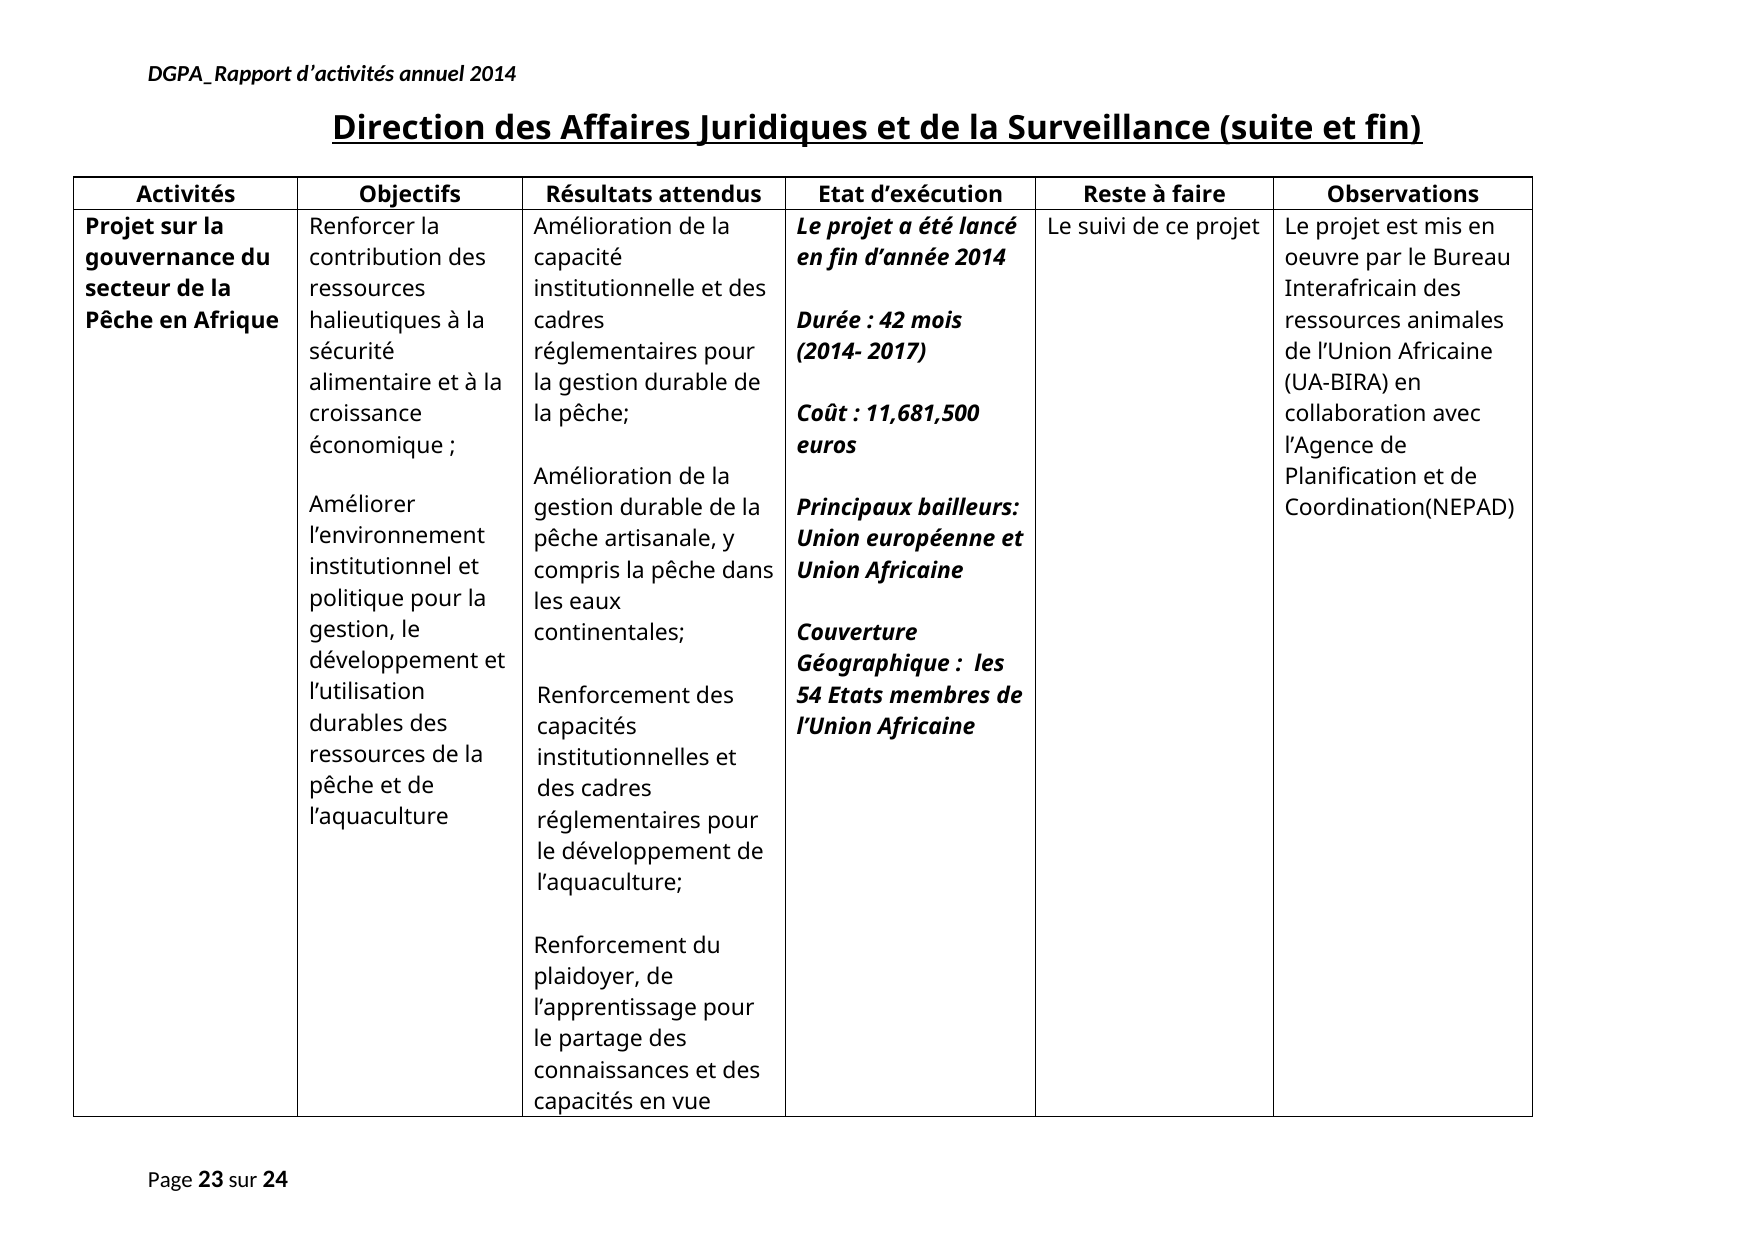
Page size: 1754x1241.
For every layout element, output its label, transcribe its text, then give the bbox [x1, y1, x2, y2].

table_header Observations [1274, 178, 1532, 209]
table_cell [74, 210, 297, 1116]
table_header Reste à faire [1036, 178, 1273, 209]
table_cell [1274, 210, 1532, 1116]
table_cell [1036, 210, 1273, 1116]
table_header Activités [74, 178, 297, 209]
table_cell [523, 210, 785, 1116]
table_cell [786, 210, 1035, 1116]
table_header Résultats attendus [523, 178, 785, 209]
table_header Etat d’exécution [786, 178, 1035, 209]
text Direction des Affaires Juridiques et de la Surveillance (suite et fin) [148, 103, 1606, 149]
table_header Objectifs [298, 178, 522, 209]
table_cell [298, 210, 522, 1116]
